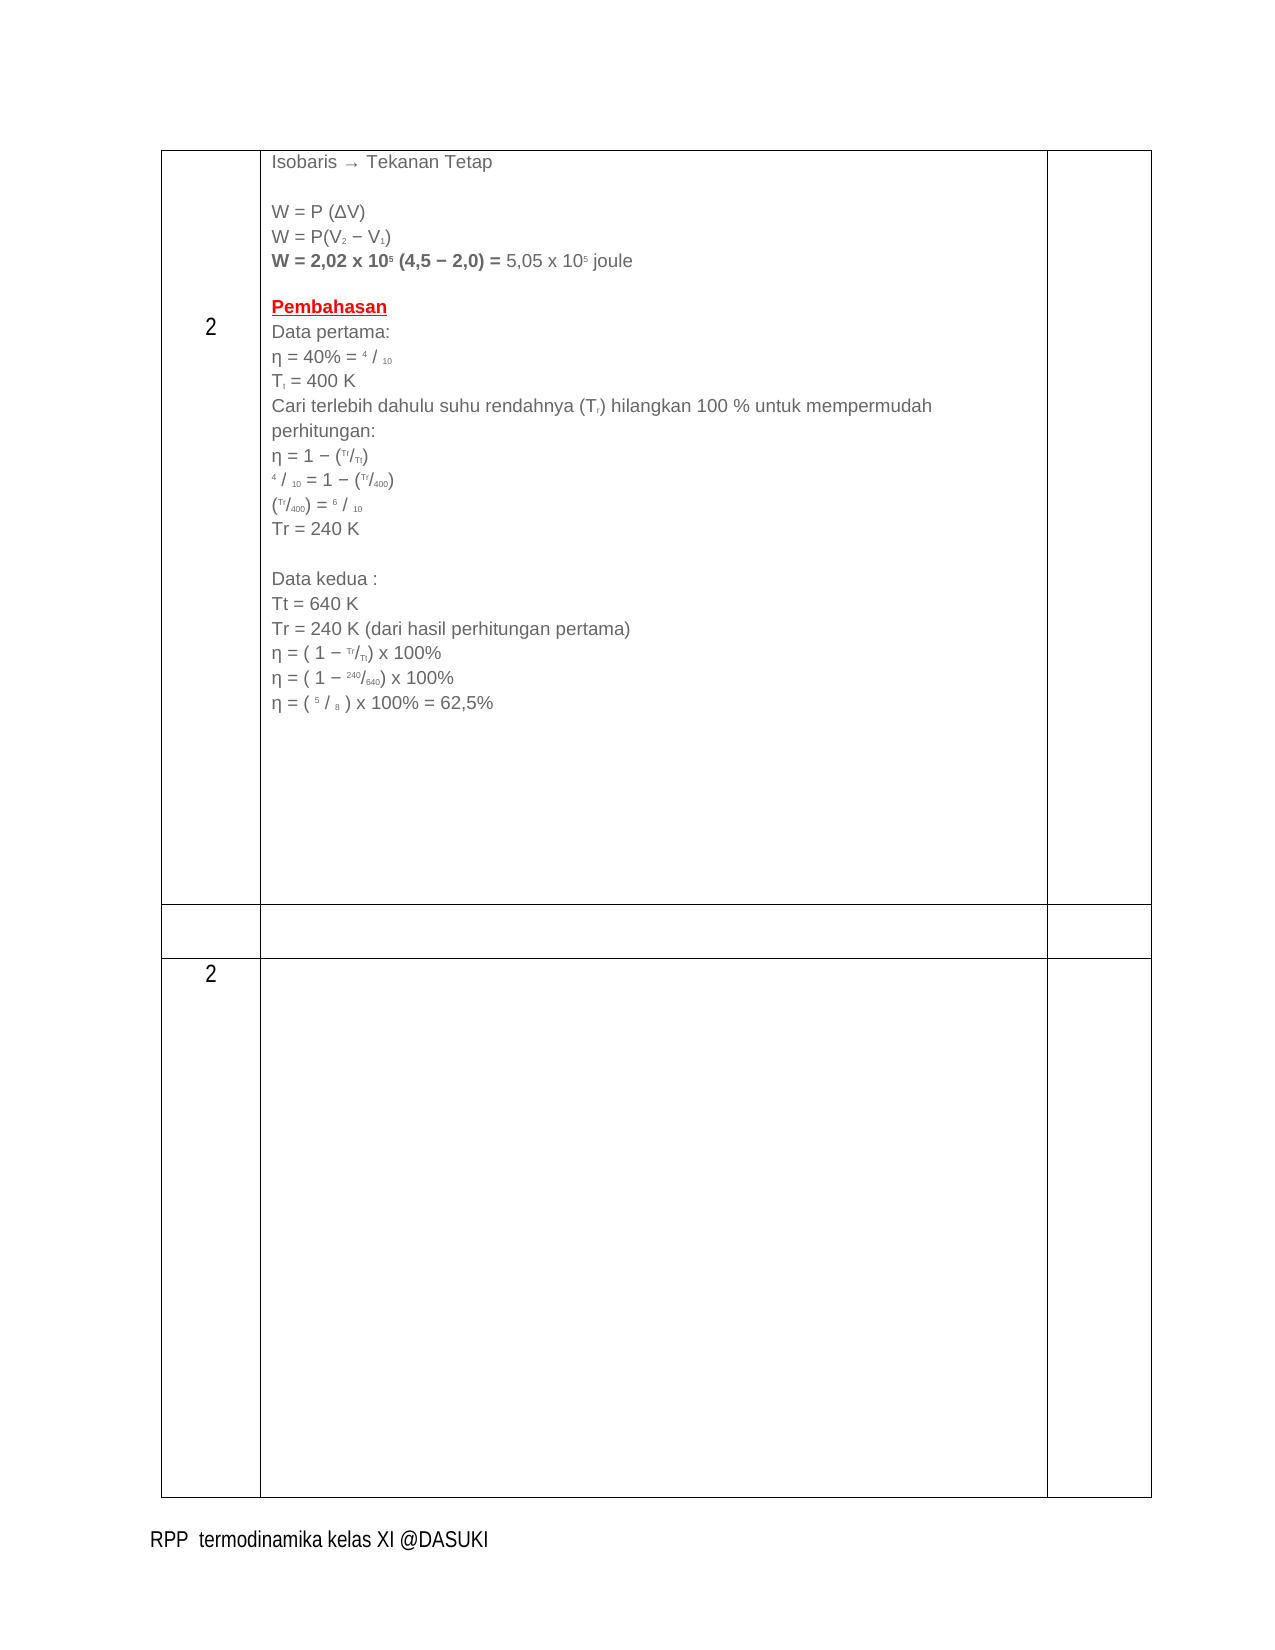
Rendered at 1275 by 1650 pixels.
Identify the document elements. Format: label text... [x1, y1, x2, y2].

table_cell [1048, 151, 1151, 903]
table_cell [261, 905, 1047, 958]
table_cell [162, 905, 260, 958]
table_cell 2 [162, 959, 260, 1497]
table_cell [261, 959, 1047, 1497]
table_cell [1048, 959, 1151, 1497]
table_cell [1048, 905, 1151, 958]
table_cell 1 2 [162, 151, 260, 903]
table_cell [261, 151, 1047, 903]
